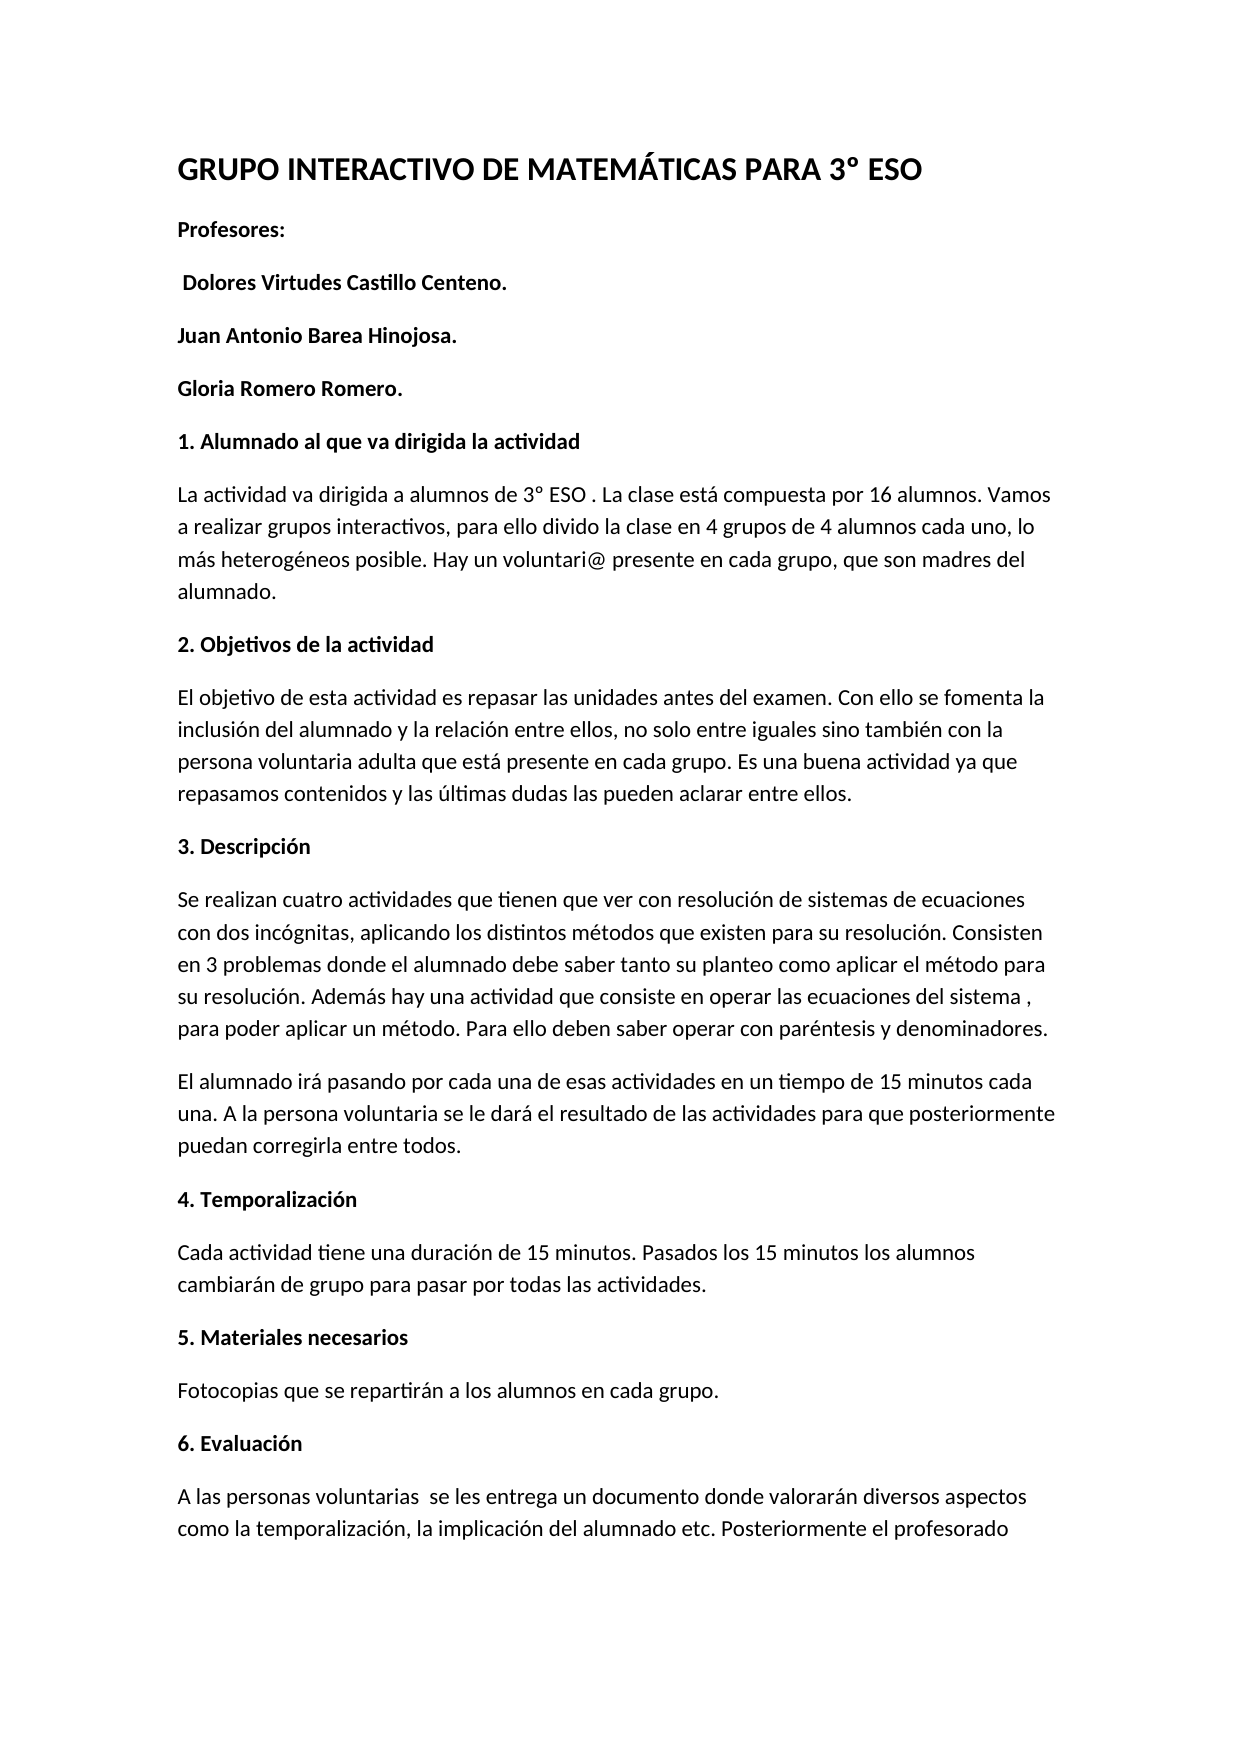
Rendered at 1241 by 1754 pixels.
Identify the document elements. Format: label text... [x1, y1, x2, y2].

text El alumnado irá pasando por cada una de esas actividades en un tiempo de 15 minutos cada una. A la persona voluntaria se le dará el resultado de las actividades para que posteriormente puedan corregirla entre todos. [177, 1067, 1063, 1160]
text Dolores Virtudes Castillo Centeno. [177, 268, 1063, 296]
text 1. Alumnado al que va dirigida la actividad [177, 427, 1063, 455]
text Se realizan cuatro actividades que tienen que ver con resolución de sistemas de ecuaciones con dos incógnitas, aplicando los distintos métodos que existen para su resolución. Consisten en 3 problemas donde el alumnado debe saber tanto su planteo como aplicar el método para su resolución. Además hay una actividad que consiste en operar las ecuaciones del sistema , para poder aplicar un método. Para ello deben saber operar con paréntesis y denominadores. [177, 886, 1063, 1042]
text Juan Antonio Barea Hinojosa. [177, 321, 1063, 349]
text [177, 1482, 1063, 1542]
text Fotocopias que se repartirán a los alumnos en cada grupo. [177, 1376, 1063, 1404]
text Profesores: [177, 215, 1063, 243]
text GRUPO INTERACTIVO DE MATEMÁTICAS PARA 3º ESO [177, 148, 1063, 188]
text 2. Objetivos de la actividad [177, 630, 1063, 658]
text 6. Evaluación [177, 1429, 1063, 1457]
text Gloria Romero Romero. [177, 374, 1063, 402]
text 3. Descripción [177, 832, 1063, 861]
text 4. Temporalización [177, 1185, 1063, 1213]
text Cada actividad tiene una duración de 15 minutos. Pasados los 15 minutos los alumnos cambiarán de grupo para pasar por todas las actividades. [177, 1238, 1063, 1298]
text 5. Materiales necesarios [177, 1323, 1063, 1351]
text La actividad va dirigida a alumnos de 3º ESO . La clase está compuesta por 16 alumnos. Vamos a realizar grupos interactivos, para ello divido la clase en 4 grupos de 4 alumnos cada uno, lo más heterogéneos posible. Hay un voluntari@ presente en cada grupo, que son madres del alumnado. [177, 480, 1063, 605]
text El objetivo de esta actividad es repasar las unidades antes del examen. Con ello se fomenta la inclusión del alumnado y la relación entre ellos, no solo entre iguales sino también con la persona voluntaria adulta que está presente en cada grupo. Es una buena actividad ya que repasamos contenidos y las últimas dudas las pueden aclarar entre ellos. [177, 683, 1063, 807]
